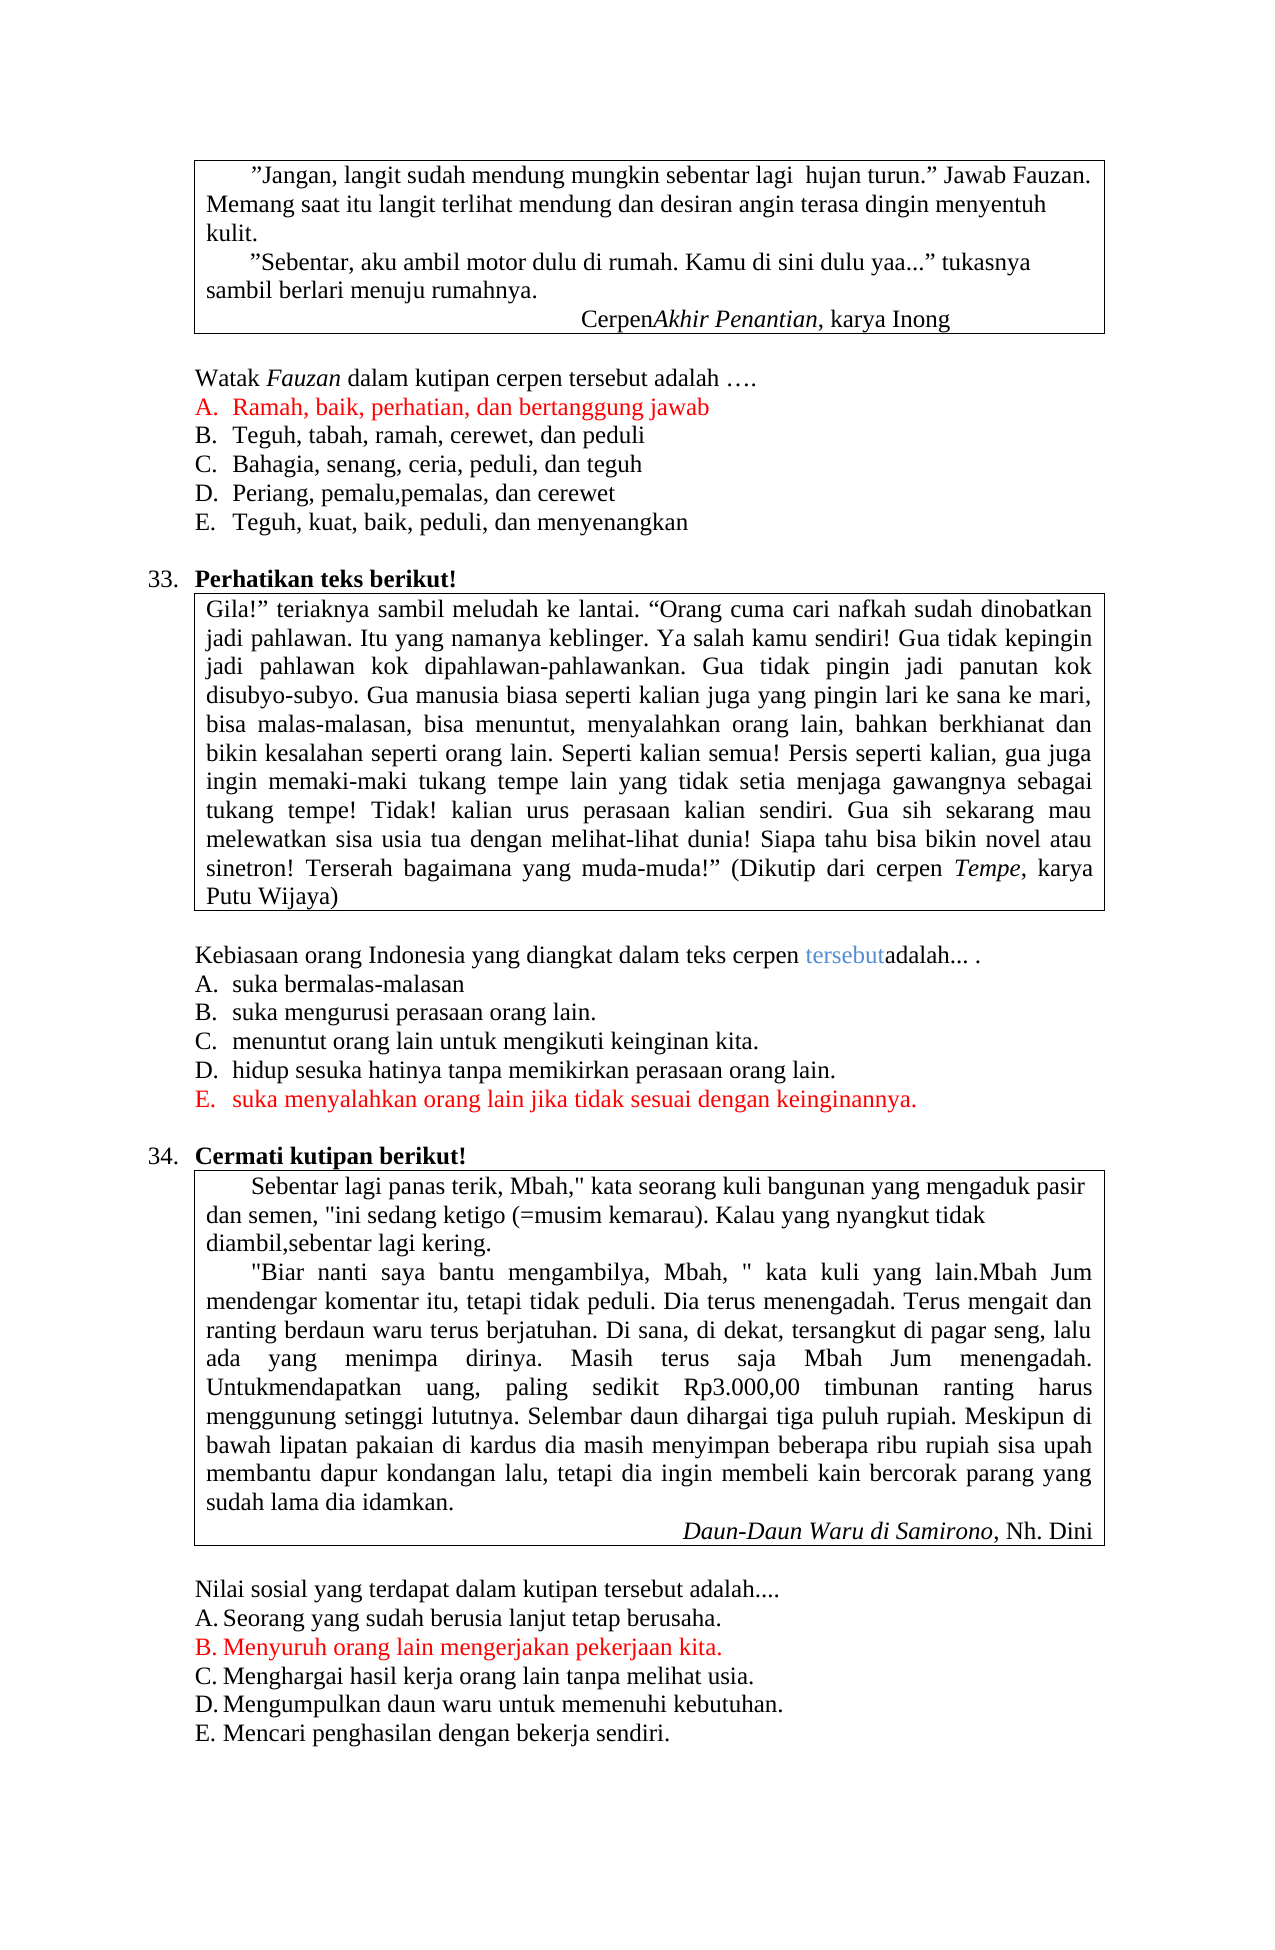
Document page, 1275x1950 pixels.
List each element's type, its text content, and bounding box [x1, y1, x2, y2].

text Kebiasaan orang Indonesia yang diangkat dalam teks cerpen tersebutadalah... . [194, 940, 1157, 969]
list suka mengurusi perasaan orang lain. [194, 997, 1157, 1026]
list Periang, pemalu,pemalas, dan cerewet [194, 478, 1157, 507]
list Mengumpulkan daun waru untuk memenuhi kebutuhan. [194, 1689, 1157, 1718]
list Seorang yang sudah berusia lanjut tetap berusaha. [194, 1603, 1157, 1632]
list Teguh, tabah, ramah, cerewet, dan peduli [194, 420, 1157, 449]
list menuntut orang lain untuk mengikuti keinginan kita. [194, 1026, 1157, 1055]
list hidup sesuka hatinya tanpa memikirkan perasaan orang lain. [194, 1055, 1157, 1084]
list Menyuruh orang lain mengerjakan pekerjaan kita. [194, 1632, 1157, 1661]
list suka menyalahkan orang lain jika tidak sesuai dengan keinginannya. [194, 1084, 1157, 1112]
text Watak Fauzan dalam kutipan cerpen tersebut adalah …. [148, 363, 1157, 392]
list Cermati kutipan berikut! [148, 1141, 1157, 1170]
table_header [195, 161, 1104, 333]
list suka bermalas-malasan [194, 969, 1157, 997]
list Teguh, kuat, baik, peduli, dan menyenangkan [194, 507, 1157, 535]
table_header Sebentar lagi panas terik, Mbah," kata seorang kuli bangunan yang mengaduk pasir dan semen, "ini sedang ketigo (=musim kemarau). Kalau yang nyangkut tidak diambil,sebentar lagi kering. "Biar nanti saya bantu mengambilya, Mbah, " kata kuli yang lain.Mbah Jum mendengar komentar itu, tetapi tidak peduli. Dia terus menengadah. Terus mengait dan ranting berdaun waru terus berjatuhan. Di sana, di dekat, tersangkut di pagar seng, lalu ada yang menimpa dirinya. Masih terus saja Mbah Jum menengadah. Untukmendapatkan uang, paling sedikit Rp3.000,00 timbunan ranting harus menggunung setinggi lututnya. Selembar daun dihargai tiga puluh rupiah. Meskipun di bawah lipatan pakaian di kardus dia masih menyimpan beberapa ribu rupiah sisa upah membantu dapur kondangan lalu, tetapi dia ingin membeli kain bercorak parang yang sudah lama dia idamkan. Daun-Daun Waru di Samirono, Nh. Dini [195, 1171, 1104, 1545]
table_header Gila!” teriaknya sambil meludah ke lantai. “Orang cuma cari nafkah sudah dinobatkan jadi pahlawan. Itu yang namanya keblinger. Ya salah kamu sendiri! Gua tidak kepingin jadi pahlawan kok dipahlawan-pahlawankan. Gua tidak pingin jadi panutan kok disubyo-subyo. Gua manusia biasa seperti kalian juga yang pingin lari ke sana ke mari, bisa malas-malasan, bisa menuntut, menyalahkan orang lain, bahkan berkhianat dan bikin kesalahan seperti orang lain. Seperti kalian semua! Persis seperti kalian, gua juga ingin memaki-maki tukang tempe lain yang tidak setia menjaga gawangnya sebagai tukang tempe! Tidak! kalian urus perasaan kalian sendiri. Gua sih sekarang mau melewatkan sisa usia tua dengan melihat-lihat dunia! Siapa tahu bisa bikin novel atau sinetron! Terserah bagaimana yang muda-muda!” (Dikutip dari cerpen Tempe, karya Putu Wijaya) [195, 594, 1104, 910]
list Mencari penghasilan dengan bekerja sendiri. [194, 1718, 1157, 1747]
list Ramah, baik, perhatian, dan bertanggung jawab [194, 392, 1157, 420]
text Nilai sosial yang terdapat dalam kutipan tersebut adalah.... [148, 1574, 1157, 1603]
list Bahagia, senang, ceria, peduli, dan teguh [194, 449, 1157, 478]
list Perhatikan teks berikut! [148, 564, 1157, 593]
list Menghargai hasil kerja orang lain tanpa melihat usia. [194, 1661, 1157, 1689]
